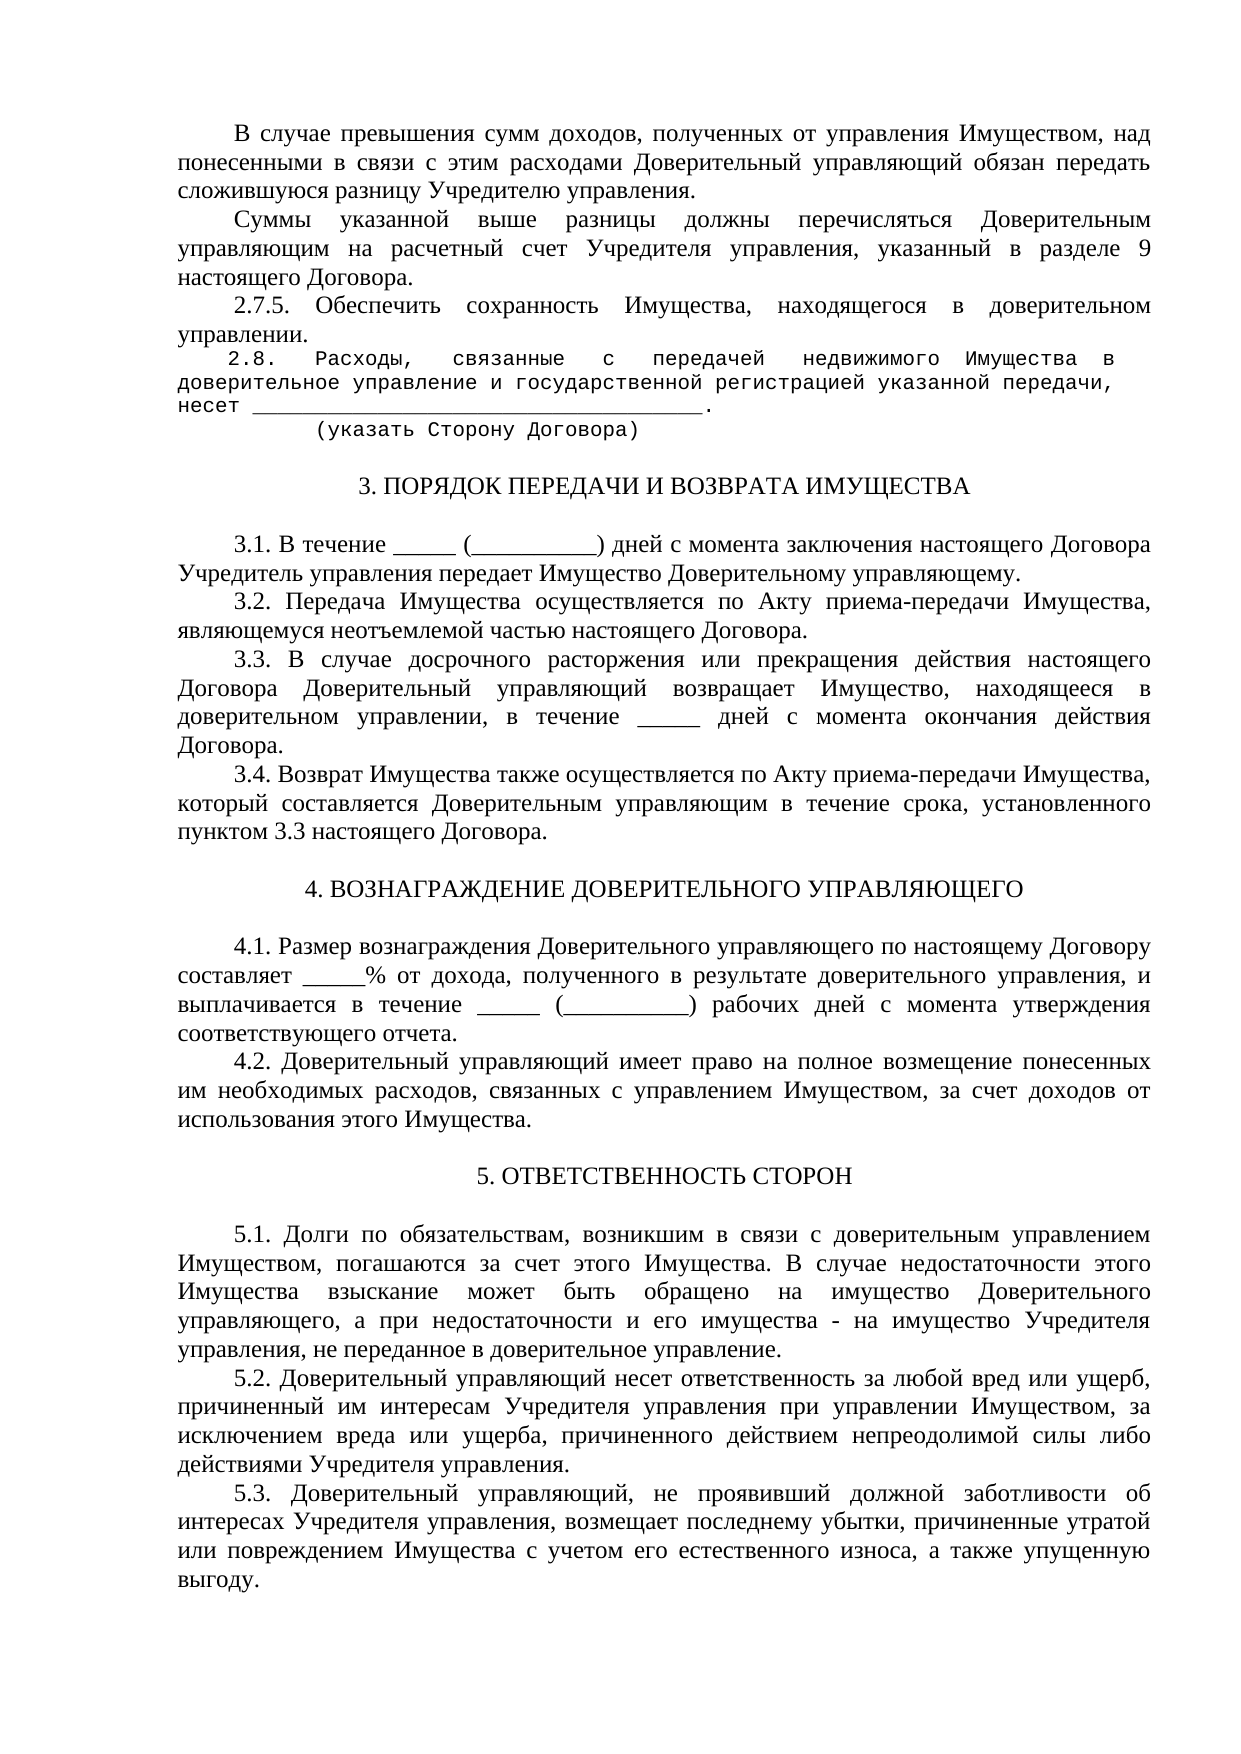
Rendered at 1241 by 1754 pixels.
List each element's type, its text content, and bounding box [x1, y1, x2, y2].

text 3.2. Передача Имущества осуществляется по Акту приема-передачи Имущества, являющемуся неотъемлемой частью настоящего Договора. [177, 586, 1152, 644]
text доверительное управление и государственной регистрацией указанной передачи, [177, 372, 1152, 395]
text В случае превышения сумм доходов, полученных от управления Имуществом, над понесенными в связи с этим расходами Доверительный управляющий обязан передать сложившуюся разницу Учредителю управления. [177, 118, 1152, 204]
text 3.3. В случае досрочного расторжения или прекращения действия настоящего Договора Доверительный управляющий возвращает Имущество, находящееся в доверительном управлении, в течение _____ дней с момента окончания действия Договора. [177, 644, 1152, 759]
text (указать Сторону Договора) [177, 419, 1152, 443]
text 5. ОТВЕТСТВЕННОСТЬ СТОРОН [177, 1161, 1152, 1190]
text 4. ВОЗНАГРАЖДЕНИЕ ДОВЕРИТЕЛЬНОГО УПРАВЛЯЮЩЕГО [177, 874, 1152, 903]
text 2.8. Расходы, связанные с передачей недвижимого Имущества в [177, 348, 1152, 372]
text 5.3. Доверительный управляющий, не проявивший должной заботливости об интересах Учредителя управления, возмещает последнему убытки, причиненные утратой или повреждением Имущества с учетом его естественного износа, а также упущенную выгоду. [177, 1478, 1152, 1593]
text Суммы указанной выше разницы должны перечисляться Доверительным управляющим на расчетный счет Учредителя управления, указанный в разделе 9 настоящего Договора. [177, 204, 1152, 291]
text 5.2. Доверительный управляющий несет ответственность за любой вред или ущерб, причиненный им интересам Учредителя управления при управлении Имуществом, за исключением вреда или ущерба, причиненного действием непреодолимой силы либо действиями Учредителя управления. [177, 1363, 1152, 1478]
text 5.1. Долги по обязательствам, возникшим в связи с доверительным управлением Имуществом, погашаются за счет этого Имущества. В случае недостаточности этого Имущества взыскание может быть обращено на имущество Доверительного управляющего, а при недостаточности и его имущества - на имущество Учредителя управления, не переданное в доверительное управление. [177, 1219, 1152, 1363]
text 3.4. Возврат Имущества также осуществляется по Акту приема-передачи Имущества, который составляется Доверительным управляющим в течение срока, установленного пунктом 3.3 настоящего Договора. [177, 759, 1152, 845]
text несет ____________________________________. [177, 395, 1152, 419]
text 4.2. Доверительный управляющий имеет право на полное возмещение понесенных им необходимых расходов, связанных с управлением Имуществом, за счет доходов от использования этого Имущества. [177, 1046, 1152, 1133]
text 4.1. Размер вознаграждения Доверительного управляющего по настоящему Договору составляет _____% от дохода, полученного в результате доверительного управления, и выплачивается в течение _____ (__________) рабочих дней с момента утверждения соответствующего отчета. [177, 931, 1152, 1046]
text 3.1. В течение _____ (__________) дней с момента заключения настоящего Договора Учредитель управления передает Имущество Доверительному управляющему. [177, 529, 1152, 586]
text 3. ПОРЯДОК ПЕРЕДАЧИ И ВОЗВРАТА ИМУЩЕСТВА [177, 471, 1152, 500]
text 2.7.5. Обеспечить сохранность Имущества, находящегося в доверительном управлении. [177, 291, 1152, 348]
